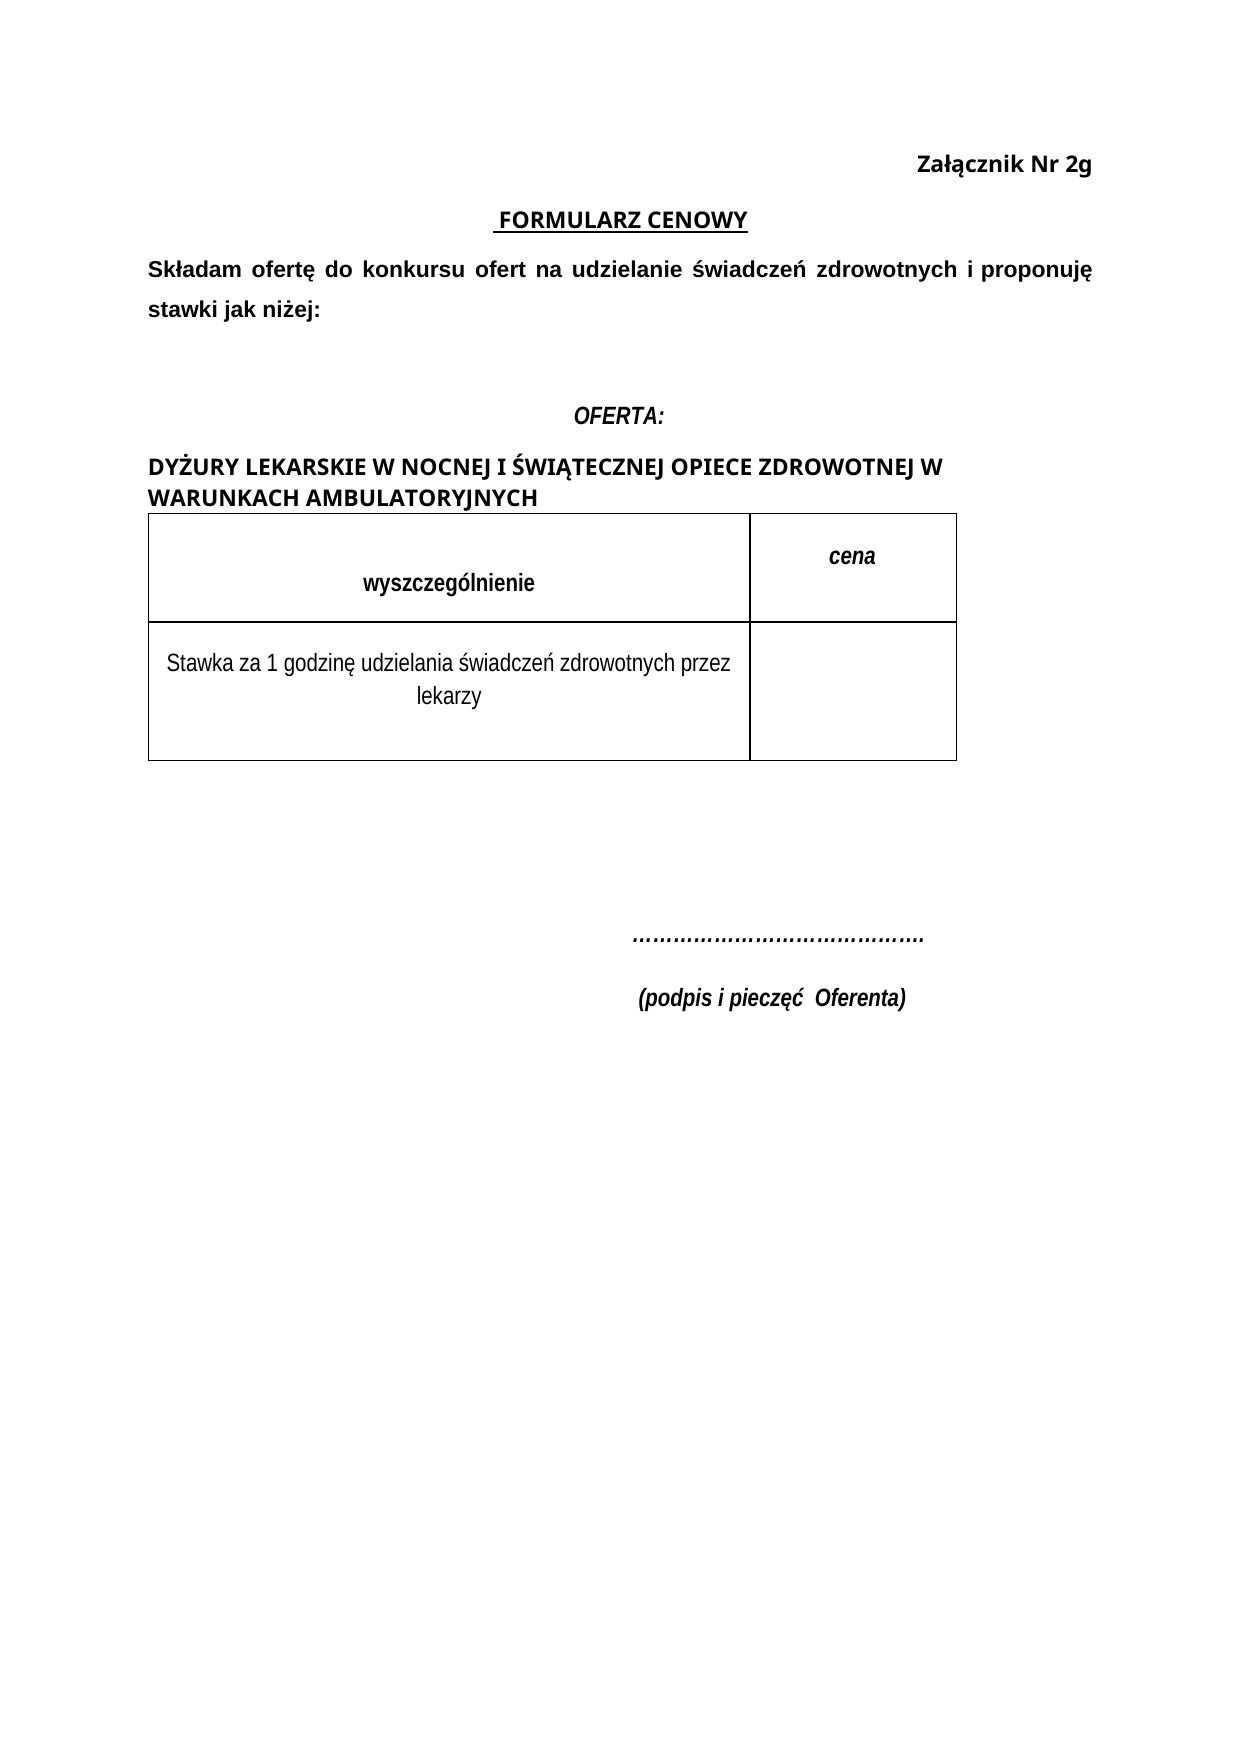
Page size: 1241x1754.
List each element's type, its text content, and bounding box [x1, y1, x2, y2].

text FORMULARZ CENOWY [148, 204, 1093, 236]
list OFERTA: [148, 401, 1093, 430]
table_header cena [751, 514, 956, 621]
table_header wyszczególnienie [149, 514, 749, 621]
text Załącznik Nr 2g [148, 148, 1093, 179]
text Składam ofertę do konkursu ofert na udzielanie świadczeń zdrowotnych i proponuję stawki jak niżej: [148, 256, 1093, 322]
text ……………………………………. [223, 919, 1093, 948]
list DYŻURY LEKARSKIE W NOCNEJ I ŚWIĄTECZNEJ OPIECE ZDROWOTNEJ W WARUNKACH AMBULATORYJNYCH [148, 451, 943, 513]
table_cell [751, 623, 956, 760]
text (podpis i pieczęć Oferenta) [148, 983, 1093, 1011]
table_cell Stawka za 1 godzinę udzielania świadczeń zdrowotnych przez lekarzy [149, 623, 749, 760]
